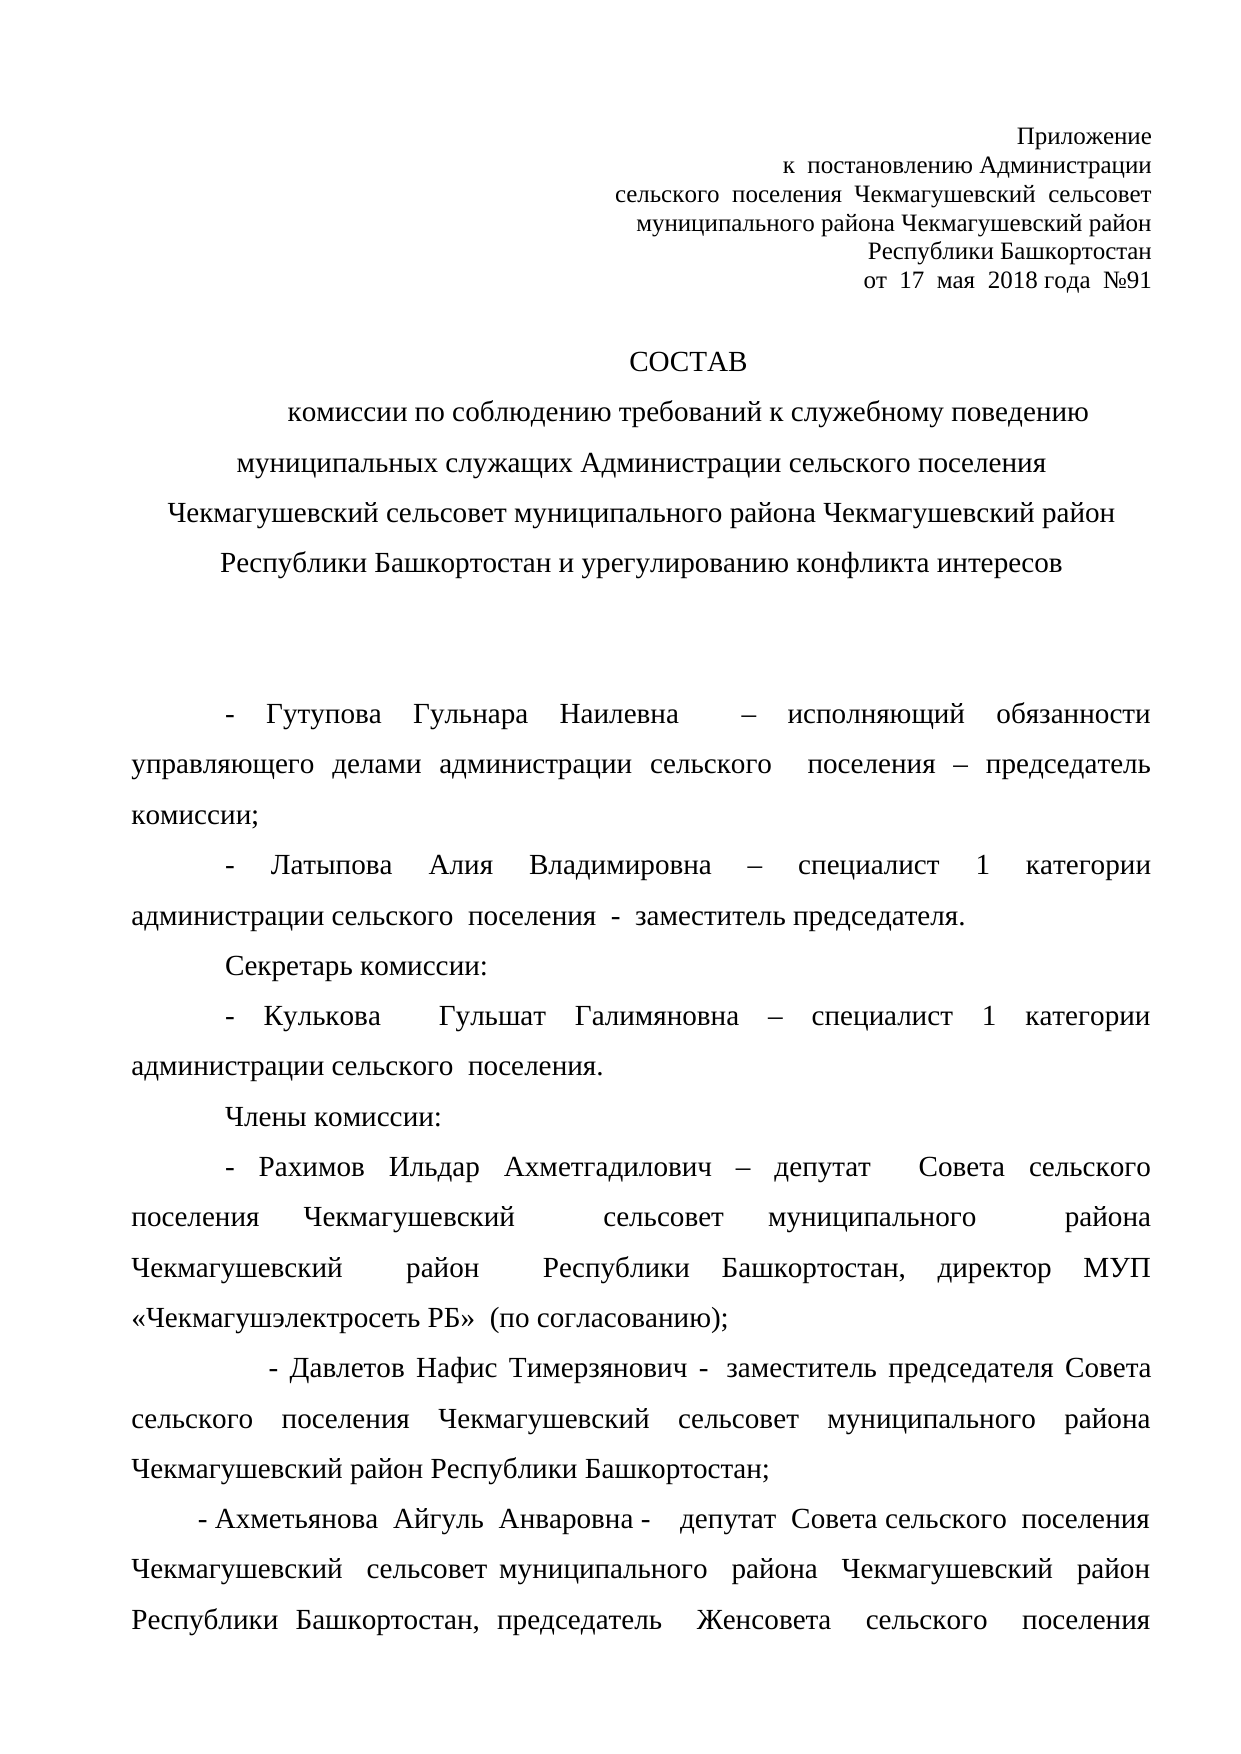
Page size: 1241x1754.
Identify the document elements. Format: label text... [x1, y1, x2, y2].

title к постановлению Администрации [131, 150, 1152, 179]
text Члены комиссии: [131, 1099, 1152, 1132]
title сельского поселения Чекмагушевский сельсовет [131, 179, 1152, 208]
text комиссии по соблюдению требований к служебному поведению муниципальных служащих Администрации сельского поселения Чекмагушевский сельсовет муниципального района Чекмагушевский район Республики Башкортостан и урегулированию конфликта интересов [131, 394, 1152, 579]
title Республики Башкортостан [131, 236, 1152, 265]
text Приложение [131, 121, 1152, 150]
title от 17 мая 2018 года №91 [131, 265, 1152, 294]
text - Латыпова Алия Владимировна – специалист 1 категории администрации сельского поселения - заместитель председателя. [131, 847, 1152, 931]
text - Рахимов Ильдар Ахметгадилович – депутат Совета сельского поселения Чекмагушевский сельсовет муниципального района Чекмагушевский район Республики Башкортостан, директор МУП «Чекмагушэлектросеть РБ» (по согласованию); [131, 1149, 1152, 1334]
text - Гутупова Гульнара Наилевна – исполняющий обязанности управляющего делами администрации сельского поселения – председатель комиссии; [131, 696, 1152, 831]
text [131, 1501, 1152, 1636]
text Секретарь комиссии: [131, 948, 1152, 981]
title муниципального района Чекмагушевский район [131, 208, 1152, 236]
text СОСТАВ [131, 344, 1152, 378]
text - Кулькова Гульшат Галимяновна – специалист 1 категории администрации сельского поселения. [131, 998, 1152, 1082]
text - Давлетов Нафис Тимерзянович - заместитель председателя Совета сельского поселения Чекмагушевский сельсовет муниципального района Чекмагушевский район Республики Башкортостан; [131, 1350, 1152, 1484]
